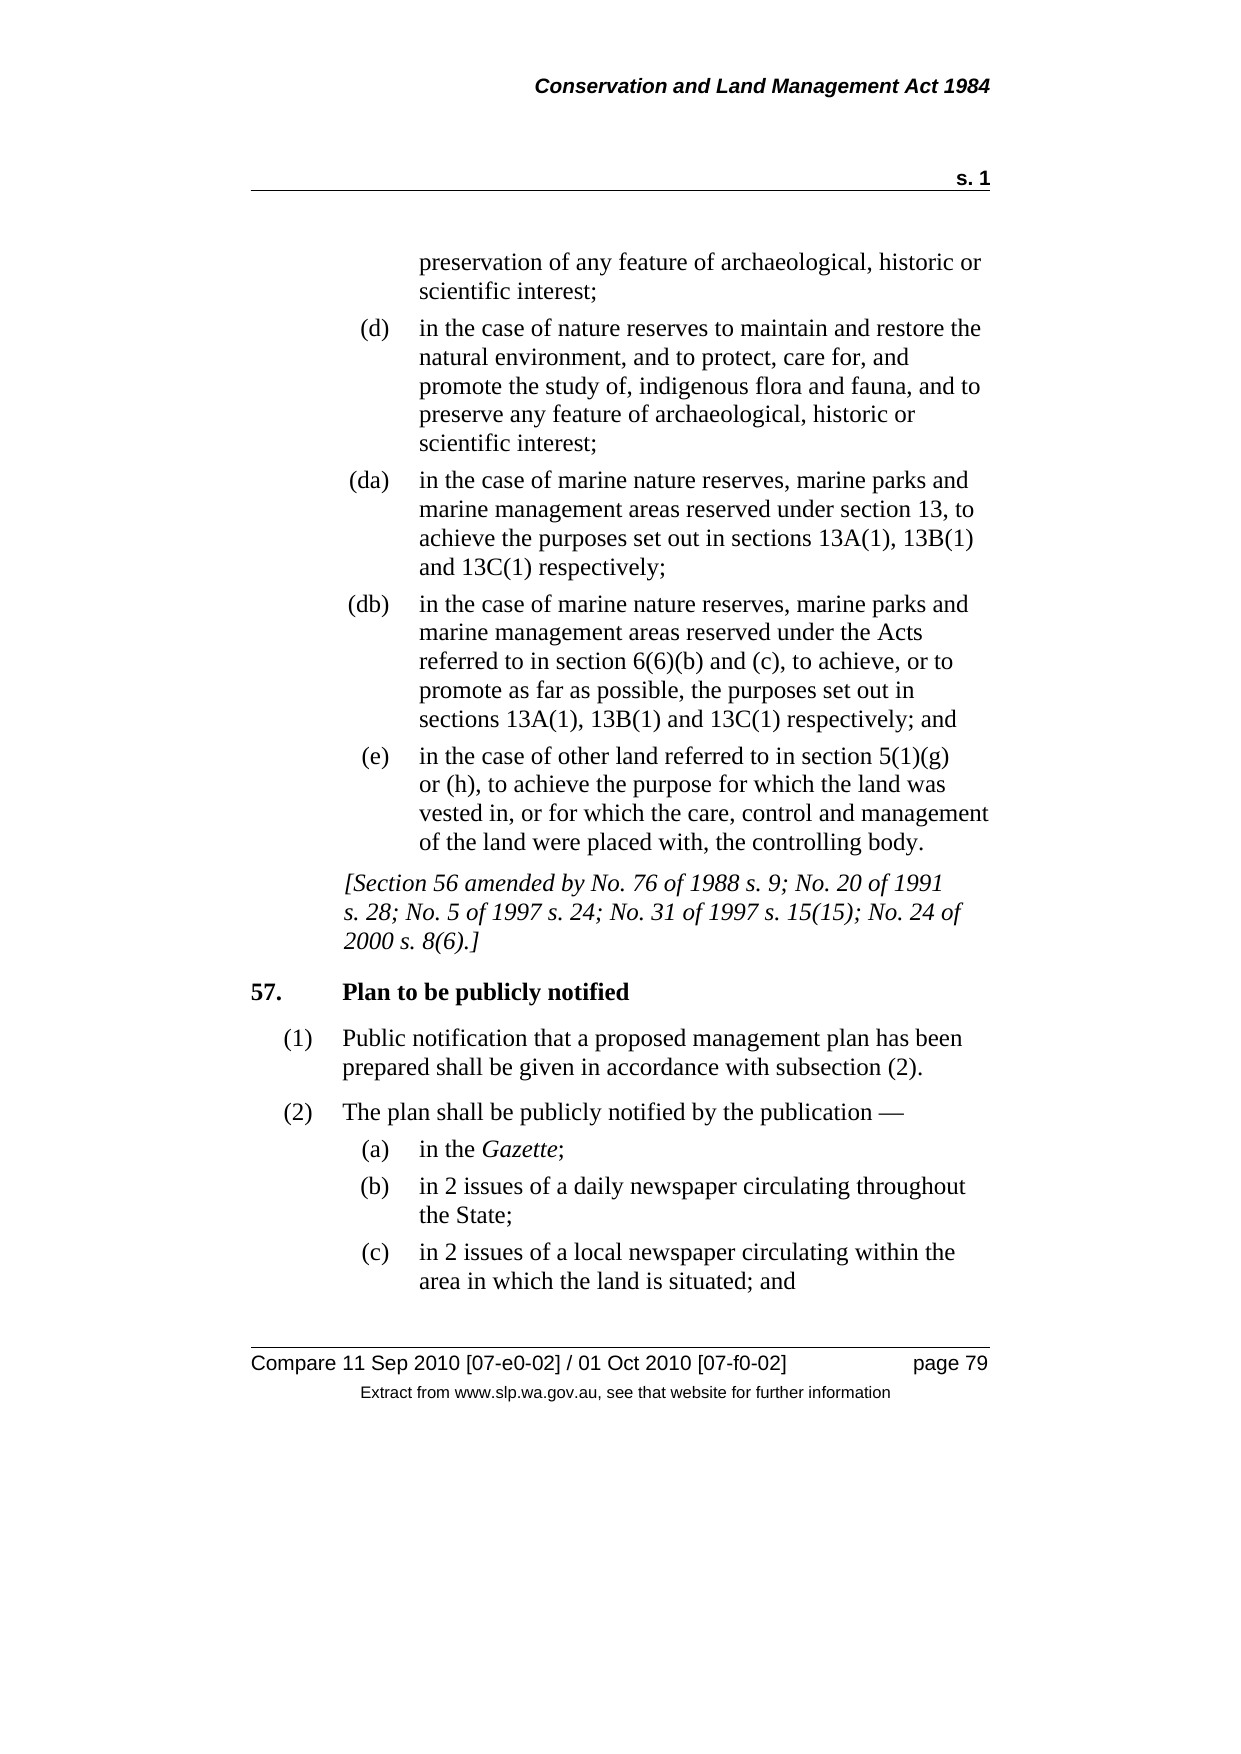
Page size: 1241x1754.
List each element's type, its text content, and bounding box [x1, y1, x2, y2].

text (d) in the case of nature reserves to maintain and restore the natural environment, and to protect, care for, and promote the study of, indigenous flora and fauna, and to preserve any feature of archaeological, historic or scientific interest; [251, 313, 990, 457]
text (e) in the case of other land referred to in section 5(1)(g) or (h), to achieve the purpose for which the land was vested in, or for which the care, control and management of the land were placed with, the controlling body. [251, 741, 990, 856]
text (a) in the Gazette; [251, 1134, 990, 1163]
text (da) in the case of marine nature reserves, marine parks and marine management areas reserved under section 13, to achieve the purposes set out in sections 13A(1), 13B(1) and 13C(1) respectively; [251, 465, 990, 580]
text [Section 56 amended by No. 76 of 1988 s. 9; No. 20 of 1991 s. 28; No. 5 of 1997 s. 24; No. 31 of 1997 s. 15(15); No. 24 of 2000 s. 8(6).] [251, 868, 990, 954]
text (b) in 2 issues of a daily newspaper circulating throughout the State; [251, 1171, 990, 1229]
text (db) in the case of marine nature reserves, marine parks and marine management areas reserved under the Acts referred to in section 6(6)(b) and (c), to achieve, or to promote as far as possible, the purposes set out in sections 13A(1), 13B(1) and 13C(1) respectively; and [251, 589, 990, 732]
text (c) in 2 issues of a local newspaper circulating within the area in which the land is situated; and [251, 1237, 990, 1294]
text (1) Public notification that a proposed management plan has been prepared shall be given in accordance with subsection (2). [251, 1023, 990, 1080]
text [251, 247, 990, 305]
subtitle 57. Plan to be publicly notified [251, 977, 990, 1006]
text (2) The plan shall be publicly notified by the publication — [251, 1097, 990, 1126]
